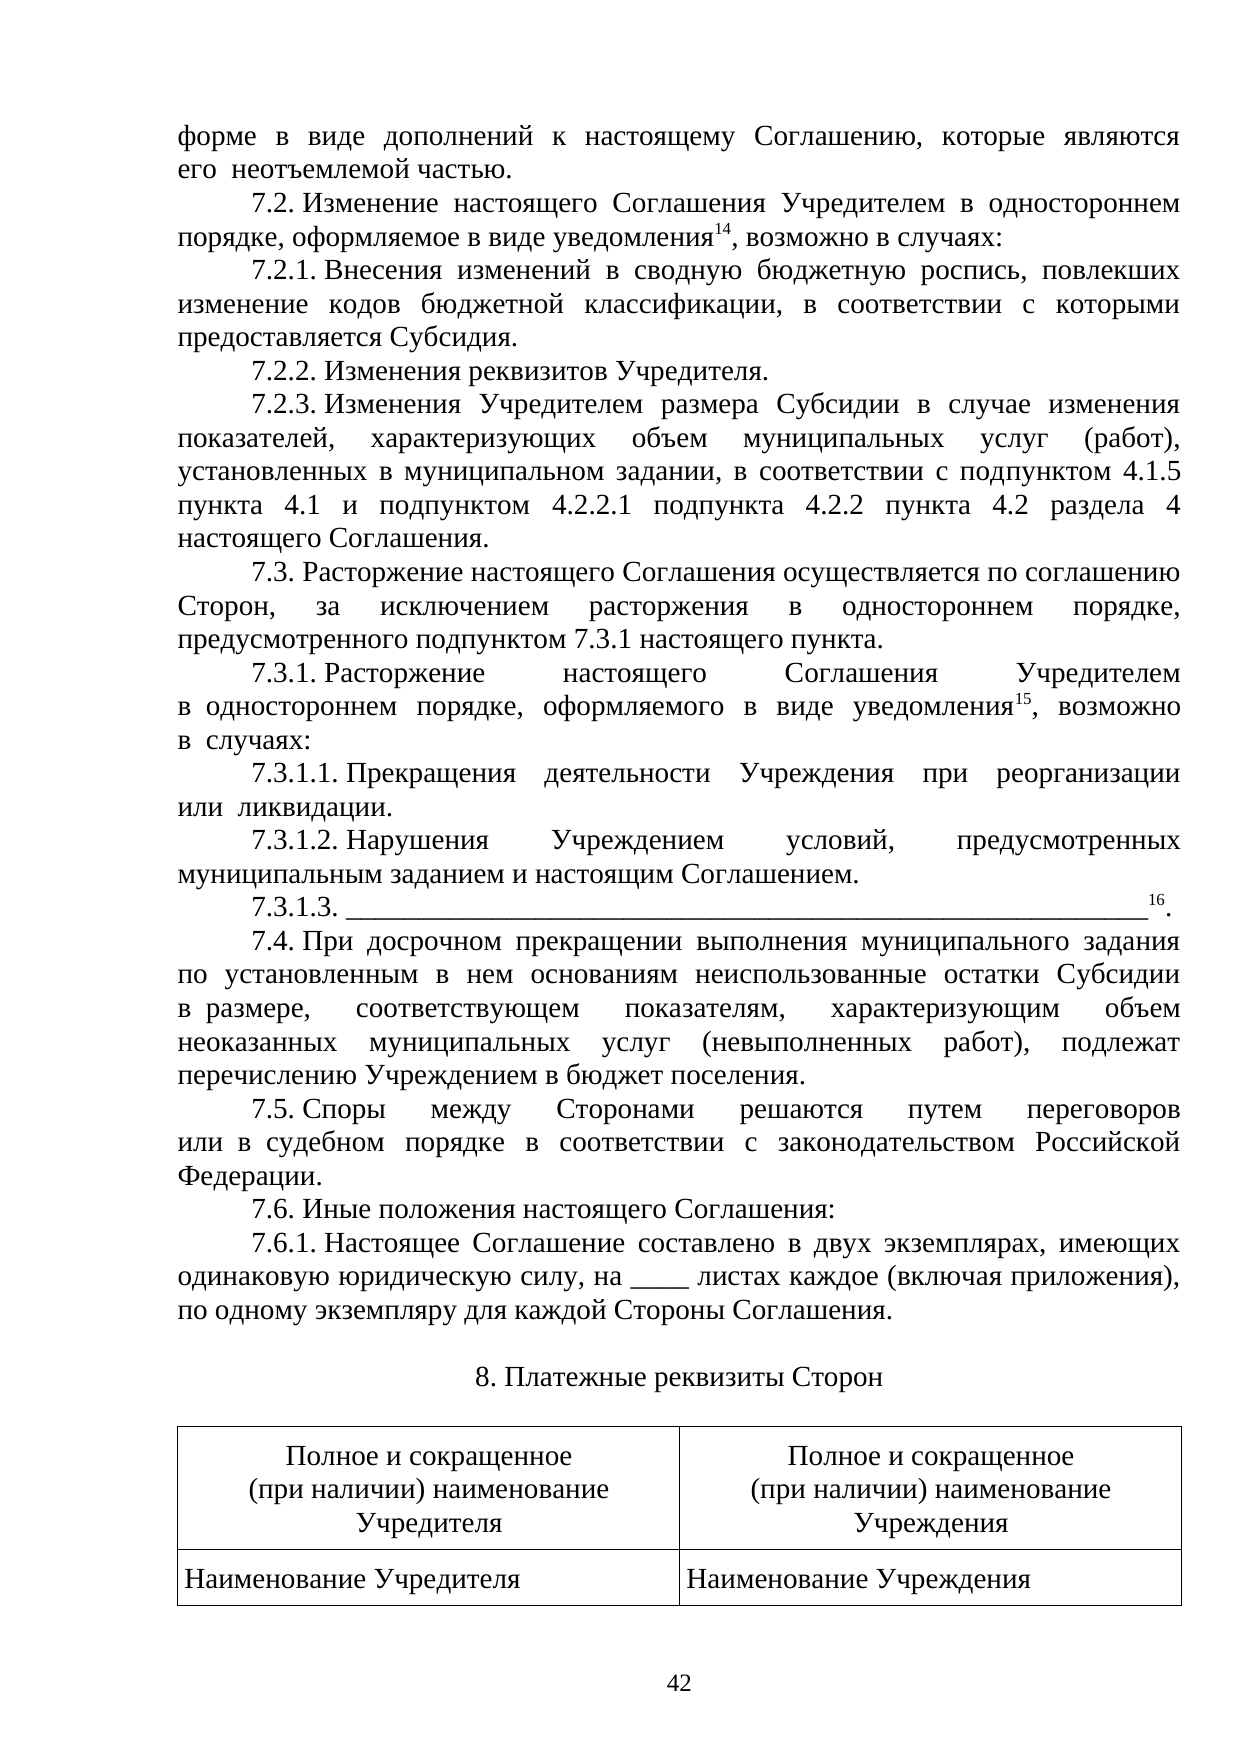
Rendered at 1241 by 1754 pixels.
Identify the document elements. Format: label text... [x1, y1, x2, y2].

text 7.2.2. Изменения реквизитов Учредителя. [177, 353, 1181, 386]
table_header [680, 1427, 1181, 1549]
text 7.2. Изменение настоящего Соглашения Учредителем в одностороннем порядке, оформляемое в виде уведомления14, возможно в случаях: [177, 185, 1181, 252]
text 7.3.1.2. Нарушения Учреждением условий, предусмотренных муниципальным заданием и настоящим Соглашением. [177, 822, 1181, 889]
text 7.6. Иные положения настоящего Соглашения: [177, 1191, 1181, 1225]
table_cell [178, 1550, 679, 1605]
text 7.2.1. Внесения изменений в сводную бюджетную роспись, повлекших изменение кодов бюджетной классификации, в соответствии с которыми предоставляется Субсидия. [177, 252, 1181, 353]
text 8. Платежные реквизиты Сторон [177, 1359, 1181, 1393]
text 7.5. Споры между Сторонами решаются путем переговоров или_в_судебном порядке в соответствии с законодательством Российской Федерации. [177, 1091, 1181, 1191]
text 7.3.1. Расторжение настоящего Соглашения Учредителем в_одностороннем порядке, оформляемого в виде уведомления15, возможно в_случаях: [177, 655, 1181, 755]
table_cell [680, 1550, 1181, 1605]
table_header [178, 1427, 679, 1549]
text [177, 118, 1181, 185]
text 7.6.1. Настоящее Соглашение составлено в двух экземплярах, имеющих одинаковую юридическую силу, на ____ листах каждое (включая приложения), по одному экземпляру для каждой Стороны Соглашения. [177, 1225, 1181, 1326]
text 7.3. Расторжение настоящего Соглашения осуществляется по соглашению Сторон, за исключением расторжения в одностороннем порядке, предусмотренного подпунктом 7.3.1 настоящего пункта. [177, 554, 1181, 655]
text 7.2.3. Изменения Учредителем размера Субсидии в случае изменения показателей, характеризующих объем муниципальных услуг (работ), установленных в муниципальном задании, в соответствии с подпунктом 4.1.5 пункта 4.1 и подпунктом 4.2.2.1 подпункта 4.2.2 пункта 4.2 раздела 4 настоящего Соглашения. [177, 386, 1181, 554]
text 7.4. При досрочном прекращении выполнения муниципального задания по установленным в нем основаниям неиспользованные остатки Субсидии в_размере, соответствующем показателям, характеризующим объем неоказанных муниципальных услуг (невыполненных работ), подлежат перечислению Учреждением в бюджет поселения. [177, 923, 1181, 1091]
text 7.3.1.3. _______________________________________________________16. [177, 889, 1181, 923]
text 7.3.1.1. Прекращения деятельности Учреждения при реорганизации или_ликвидации. [177, 755, 1181, 822]
